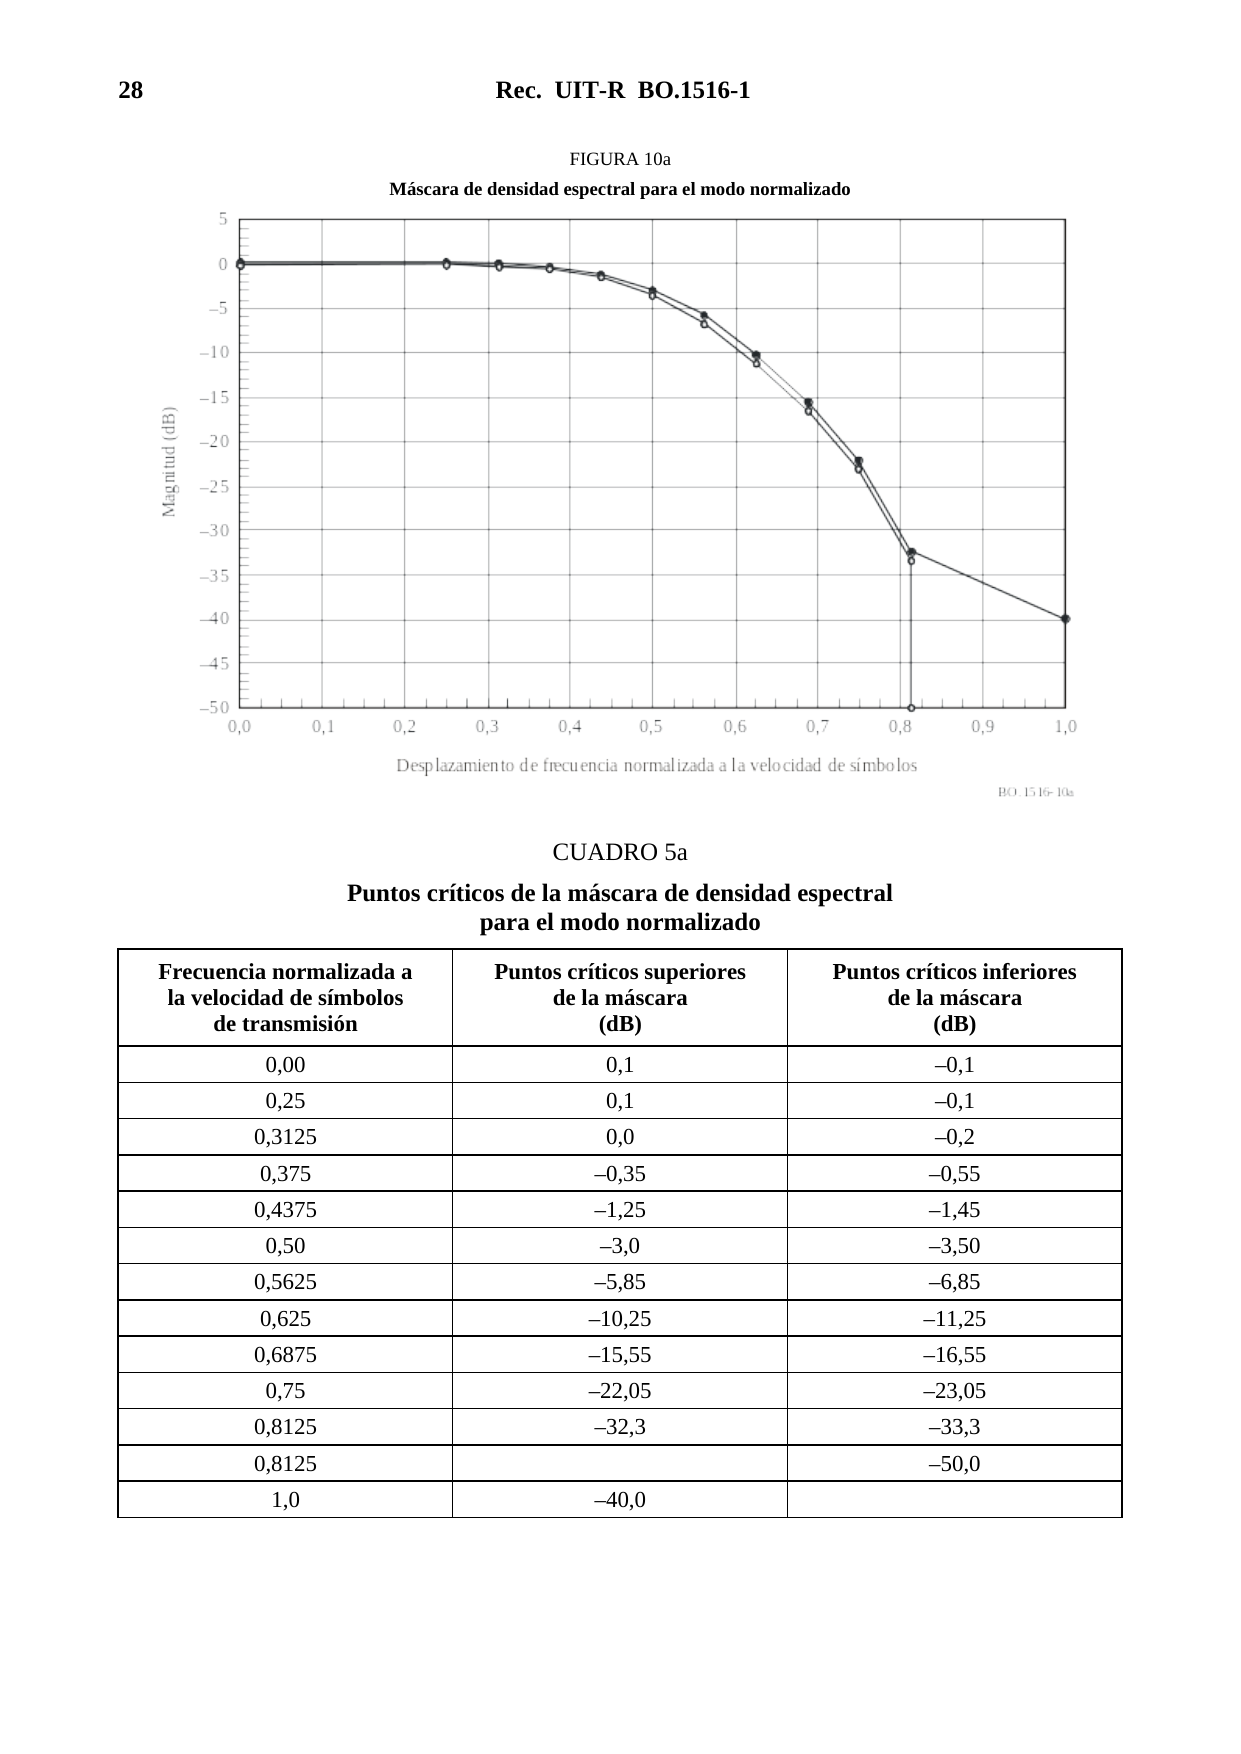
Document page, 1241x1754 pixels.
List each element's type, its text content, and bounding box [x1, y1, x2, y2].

table_cell –0,35 [453, 1156, 787, 1190]
table_cell 0,75 [119, 1373, 452, 1408]
table_cell –50,0 [788, 1446, 1121, 1480]
table_cell –40,0 [453, 1482, 787, 1516]
table_cell 0,8125 [119, 1446, 452, 1480]
table_cell 0,4375 [119, 1192, 452, 1226]
table_cell –0,55 [788, 1156, 1121, 1190]
table_cell –5,85 [453, 1264, 787, 1299]
table_cell 0,5625 [119, 1264, 452, 1299]
table_cell –11,25 [788, 1301, 1121, 1335]
table_cell 1,0 [119, 1482, 452, 1516]
table_cell –0,2 [788, 1119, 1121, 1154]
table_cell –33,3 [788, 1409, 1121, 1444]
table_cell 0,1 [453, 1047, 787, 1081]
table_cell 0,6875 [119, 1337, 452, 1371]
table_cell 0,1 [453, 1083, 787, 1118]
table_cell 0,25 [119, 1083, 452, 1118]
table_cell [788, 1482, 1121, 1516]
table_cell –0,1 [788, 1047, 1121, 1081]
table_cell 0,00 [119, 1047, 452, 1081]
table_cell [453, 1446, 787, 1480]
text CUADRO 5a [118, 837, 1122, 865]
table_cell –1,25 [453, 1192, 787, 1226]
table_cell –15,55 [453, 1337, 787, 1371]
table_header Puntos críticos superiores de la máscara (dB) [453, 950, 787, 1045]
table_cell –22,05 [453, 1373, 787, 1408]
table_cell 0,0 [453, 1119, 787, 1154]
table_cell 0,50 [119, 1228, 452, 1263]
title Máscara de densidad espectral para el modo normalizado [118, 178, 1122, 199]
table_cell 0,8125 [119, 1409, 452, 1444]
table_cell –3,50 [788, 1228, 1121, 1263]
table_cell –10,25 [453, 1301, 787, 1335]
table_header Frecuencia normalizada a la velocidad de símbolos de transmisión [119, 950, 452, 1045]
text FIGURa 10a [118, 148, 1122, 169]
table_cell –32,3 [453, 1409, 787, 1444]
table_cell –23,05 [788, 1373, 1121, 1408]
table_cell –0,1 [788, 1083, 1121, 1118]
table_cell 0,375 [119, 1156, 452, 1190]
table_cell –1,45 [788, 1192, 1121, 1226]
table_cell –3,0 [453, 1228, 787, 1263]
table_cell 0,3125 [119, 1119, 452, 1154]
table_cell 0,625 [119, 1301, 452, 1335]
table_cell –16,55 [788, 1337, 1121, 1371]
table_header Puntos críticos inferiores de la máscara (dB) [788, 950, 1121, 1045]
title Puntos críticos de la máscara de densidad espectral para el modo normalizado [118, 878, 1122, 935]
table_cell –6,85 [788, 1264, 1121, 1299]
